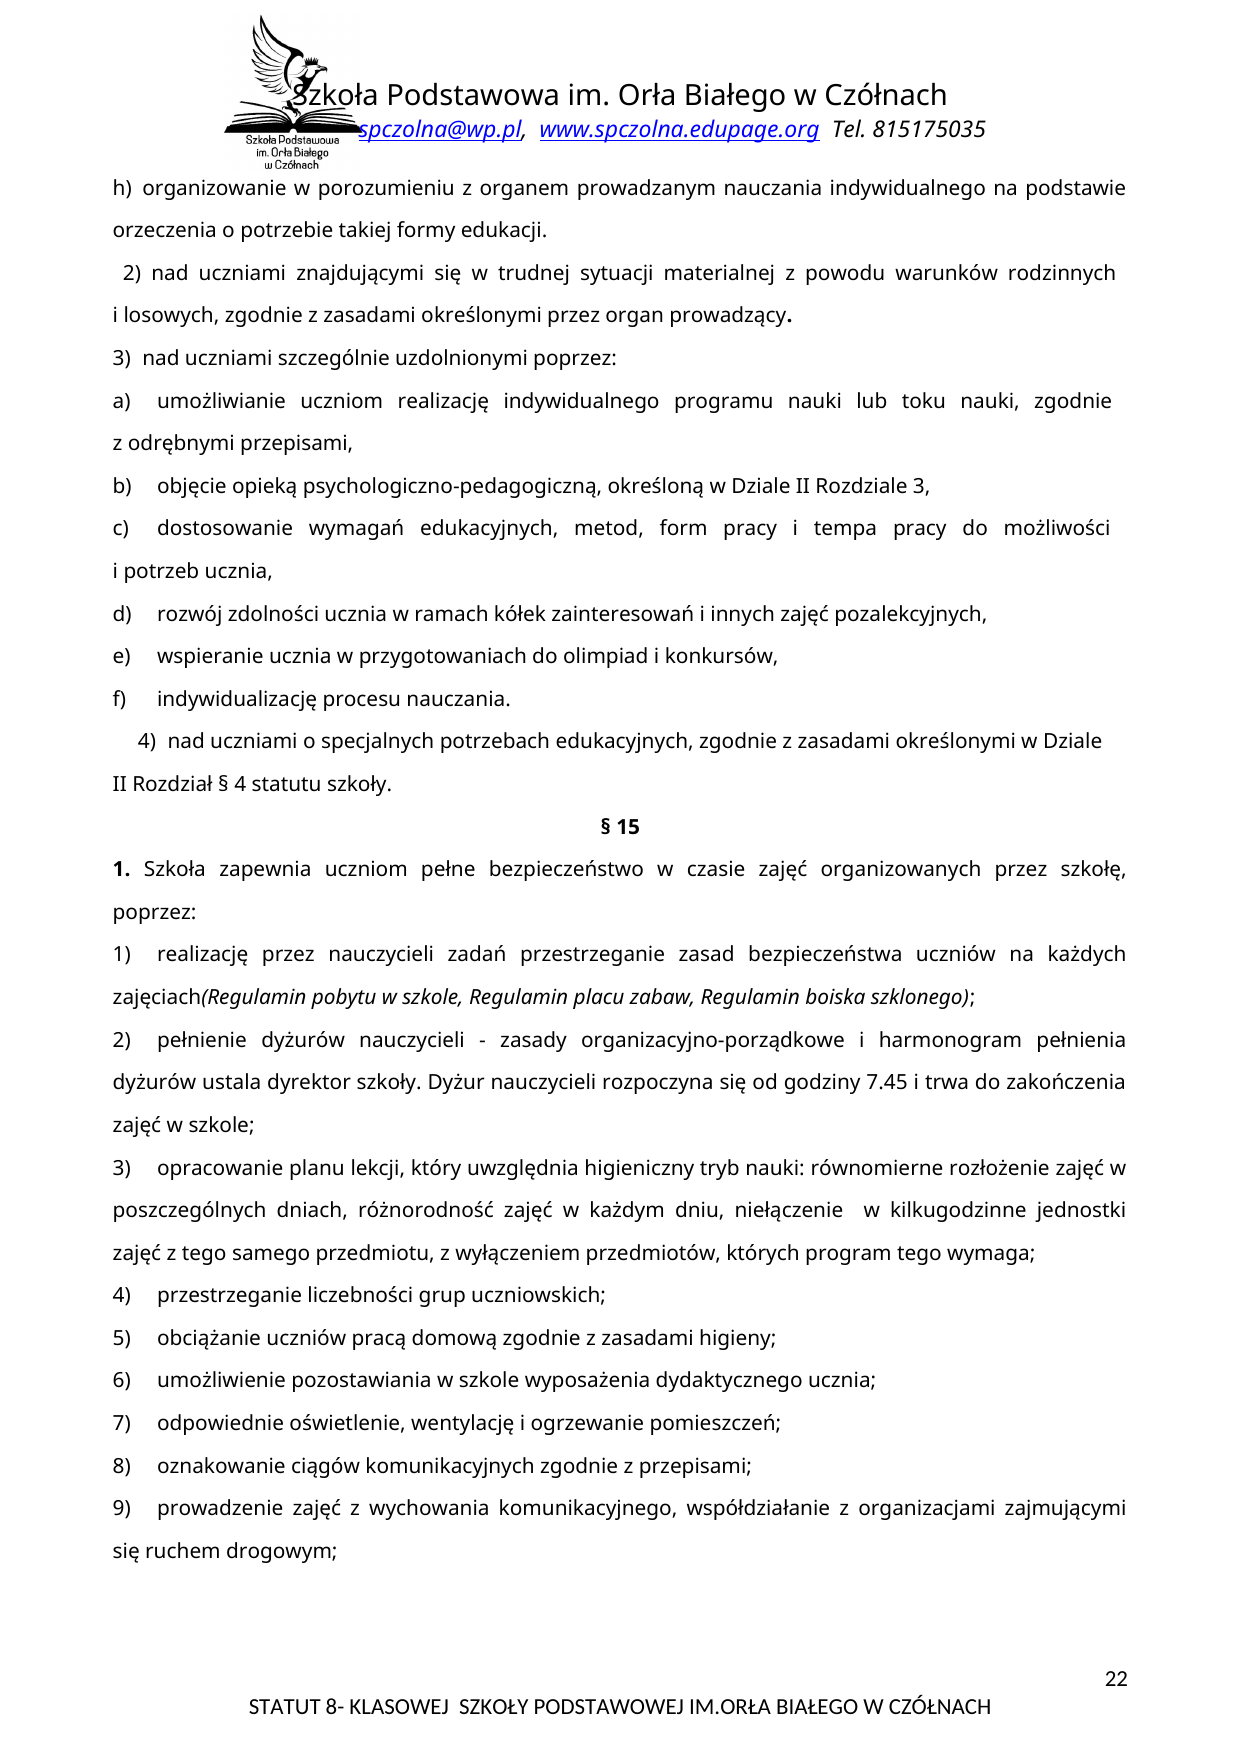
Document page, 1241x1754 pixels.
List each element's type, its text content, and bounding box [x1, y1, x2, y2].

list realizację przez nauczycieli zadań przestrzeganie zasad bezpieczeństwa uczniów na każdych zajęciach(Regulamin pobytu w szkole, Regulamin placu zabaw, Regulamin boiska szklonego); [112, 939, 1128, 1011]
list odpowiednie oświetlenie, wentylację i ogrzewanie pomieszczeń; [112, 1408, 1128, 1437]
list umożliwienie pozostawiania w szkole wyposażenia dydaktycznego ucznia; [112, 1366, 1128, 1394]
list indywidualizację procesu nauczania. [112, 684, 1128, 712]
list obciążanie uczniów pracą domową zgodnie z zasadami higieny; [112, 1323, 1128, 1351]
list pełnienie dyżurów nauczycieli - zasady organizacyjno-porządkowe i harmonogram pełnienia dyżurów ustala dyrektor szkoły. Dyżur nauczycieli rozpoczyna się od godziny 7.45 i trwa do zakończenia zajęć w szkole; [112, 1025, 1128, 1138]
list rozwój zdolności ucznia w ramach kółek zainteresowań i innych zajęć pozalekcyjnych, [112, 599, 1128, 627]
picture [221, 12, 364, 172]
list oznakowanie ciągów komunikacyjnych zgodnie z przepisami; [112, 1451, 1128, 1479]
list dostosowanie wymagań edukacyjnych, metod, form pracy i tempa pracy do możliwości i potrzeb ucznia, [112, 513, 1128, 584]
list wspieranie ucznia w przygotowaniach do olimpiad i konkursów, [112, 641, 1128, 670]
text 2) nad uczniami znajdującymi się w trudnej sytuacji materialnej z powodu warunków rodzinnych i losowych, zgodnie z zasadami określonymi przez organ prowadzący. [112, 258, 1128, 329]
list organizowanie w porozumieniu z organem prowadzanym nauczania indywidualnego na podstawie orzeczenia o potrzebie takiej formy edukacji. [112, 173, 1128, 244]
list nad uczniami o specjalnych potrzebach edukacyjnych, zgodnie z zasadami określonymi w Dziale [112, 727, 1128, 755]
list umożliwianie uczniom realizację indywidualnego programu nauki lub toku nauki, zgodnie z odrębnymi przepisami, [112, 386, 1128, 457]
text § 15 [112, 812, 1128, 840]
list przestrzeganie liczebności grup uczniowskich; [112, 1280, 1128, 1309]
list objęcie opieką psychologiczno-pedagogiczną, określoną w Dziale II Rozdziale 3, [112, 471, 1128, 499]
list opracowanie planu lekcji, który uwzględnia higieniczny tryb nauki: równomierne rozłożenie zajęć w poszczególnych dniach, różnorodność zajęć w każdym dniu, niełączenie w kilkugodzinne jednostki zajęć z tego samego przedmiotu, z wyłączeniem przedmiotów, których program tego wymaga; [112, 1153, 1128, 1266]
text 1. Szkoła zapewnia uczniom pełne bezpieczeństwo w czasie zajęć organizowanych przez szkołę, poprzez: [112, 854, 1128, 925]
list prowadzenie zajęć z wychowania komunikacyjnego, współdziałanie z organizacjami zajmującymi się ruchem drogowym; [112, 1493, 1128, 1564]
text II Rozdział § 4 statutu szkoły. [112, 769, 1128, 798]
list nad uczniami szczególnie uzdolnionymi poprzez: [112, 343, 1128, 372]
